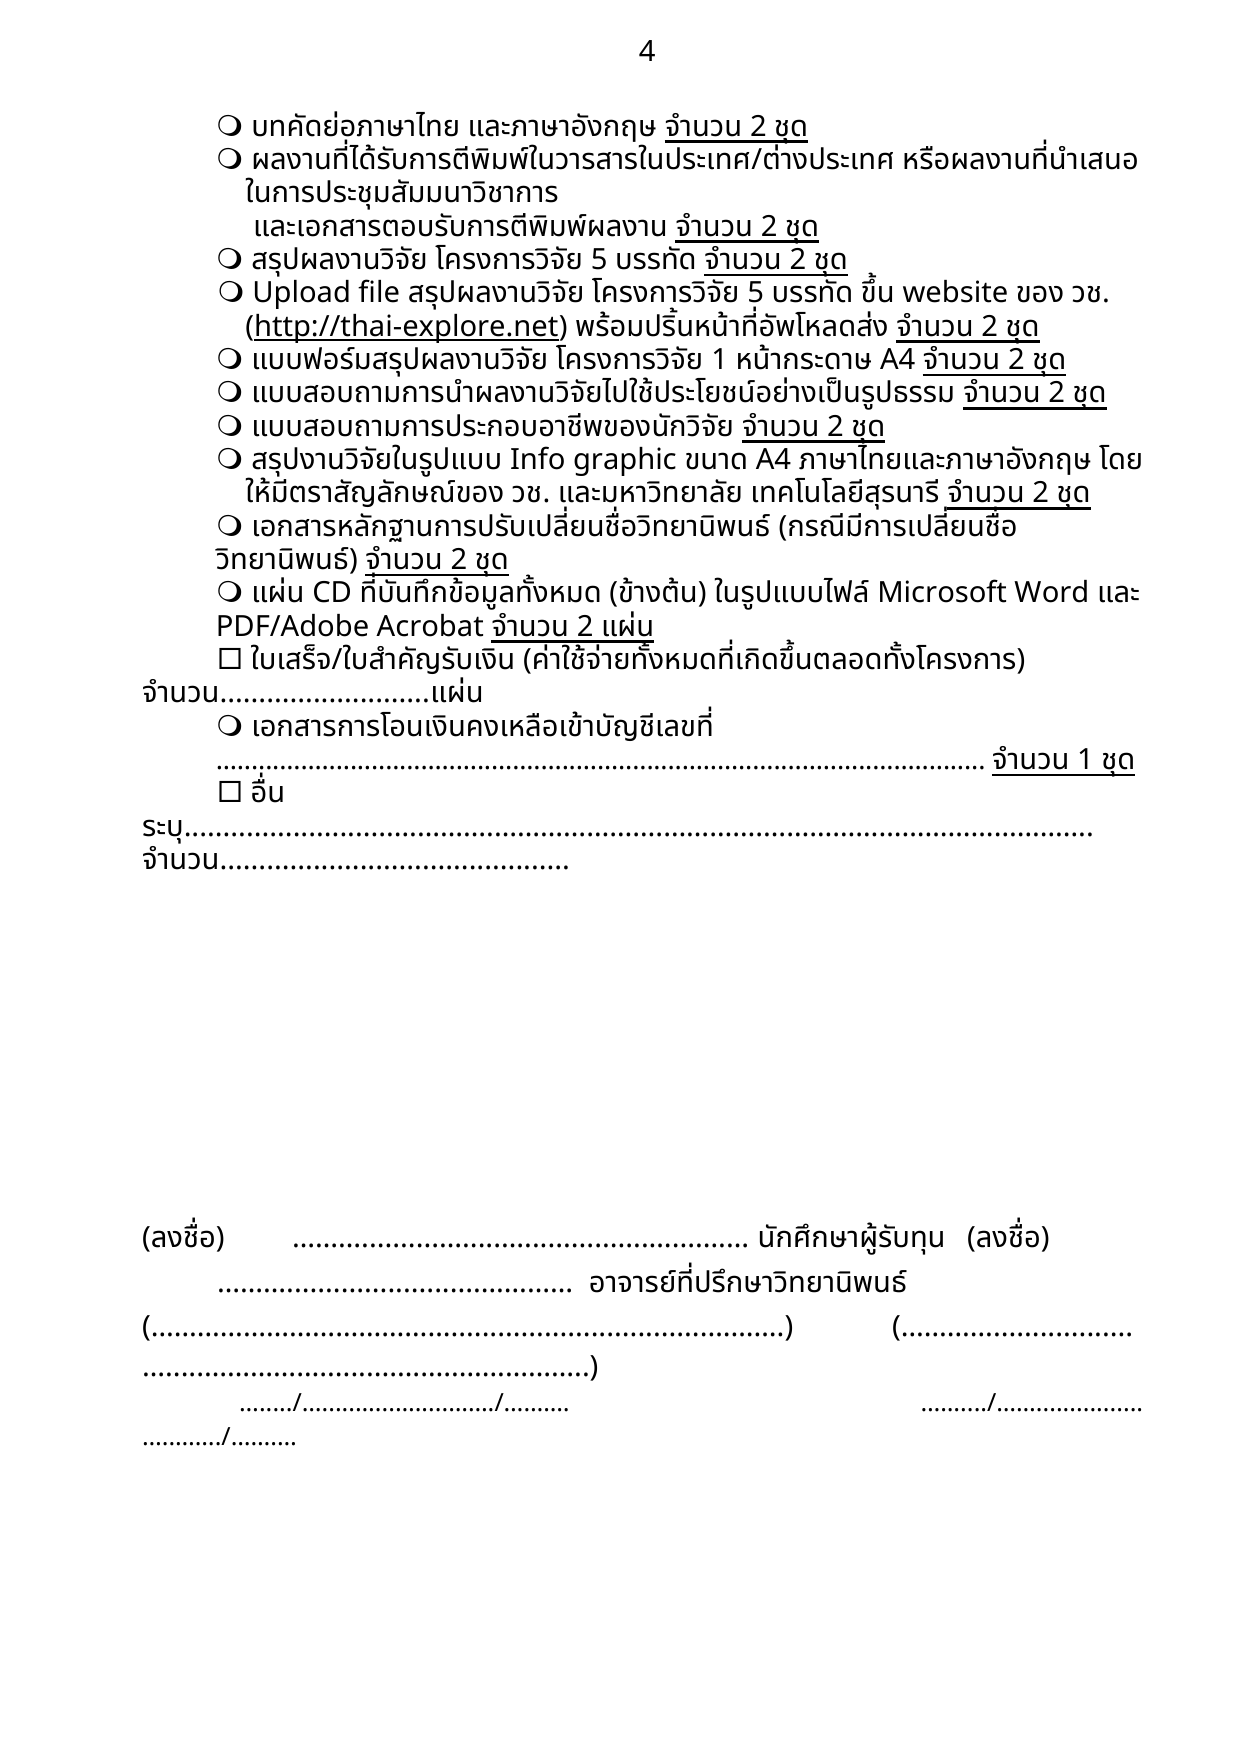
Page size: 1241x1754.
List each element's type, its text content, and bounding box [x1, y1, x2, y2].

text บทคัดย่อภาษาไทย และภาษาอังกฤษ จำนวน 2 ชุด [216, 109, 1152, 143]
text ใบเสร็จ/ใบสำคัญรับเงิน (ค่าใช้จ่ายทั้งหมดที่เกิดขึ้นตลอดทั้งโครงการ) จำนวน...........................แผ่น [142, 643, 1152, 709]
text แบบสอบถามการนำผลงานวิจัยไปใช้ประโยชน์อย่างเป็นรูปธรรม จำนวน 2 ชุด [216, 376, 1152, 409]
text เอกสารการโอนเงินคงเหลือเข้าบัญชีเลขที่ ............................................................................................................. จำนวน 1 ชุด [216, 709, 1152, 776]
text สรุปผลงานวิจัย โครงการวิจัย 5 บรรทัด จำนวน 2 ชุด [216, 243, 1152, 276]
text อื่น ระบุ...........................………….………………….………….……………………………………. จำนวน............................................. [142, 776, 1152, 876]
text เอกสารหลักฐานการปรับเปลี่ยนชื่อวิทยานิพนธ์ (กรณีมีการเปลี่ยนชื่อวิทยานิพนธ์) จำนวน 2 ชุด [216, 509, 1152, 576]
text ผลงานที่ได้รับการตีพิมพ์ในวารสารในประเทศ/ต่างประเทศ หรือผลงานที่นำเสนอในการประชุมสัมมนาวิชาการ และเอกสารตอบรับการตีพิมพ์ผลงาน จำนวน 2 ชุด [216, 143, 1152, 243]
text (ลงชื่อ) ………..........….....…................…....…… นักศึกษาผู้รับทุน (ลงชื่อ) ……….........................………… อาจารย์ที่ปรึกษาวิทยานิพนธ์ [142, 1217, 1190, 1305]
text แบบฟอร์มสรุปผลงานวิจัย โครงการวิจัย 1 หน้ากระดาษ A4 จำนวน 2 ชุด [216, 343, 1167, 376]
text สรุปงานวิจัยในรูปแบบ Info graphic ขนาด A4 ภาษาไทยและภาษาอังกฤษ โดยให้มีตราสัญลักษณ์ของ วช. และมหาวิทยาลัย เทคโนโลยีสุรนารี จำนวน 2 ชุด [216, 443, 1152, 509]
text แบบสอบถามการประกอบอาชีพของนักวิจัย จำนวน 2 ชุด [216, 409, 1152, 443]
text แผ่น CD ที่บันทึกข้อมูลทั้งหมด (ข้างต้น) ในรูปแบบไฟล์ Microsoft Word และ PDF/Adobe Acrobat จำนวน 2 แผ่น [216, 576, 1152, 643]
text …...../….....…...….....……./…….… ……..../……................…..……./…….… [142, 1385, 1152, 1453]
text (………………………………….................................……….) (…………..................….....……………..........……..……………..) [142, 1305, 1152, 1385]
text Upload file สรุปผลงานวิจัย โครงการวิจัย 5 บรรทัด ขึ้น website ของ วช. (http://thai-explore.net) พร้อมปริ้นหน้าที่อัพโหลดส่ง จำนวน 2 ชุด [217, 276, 1152, 343]
